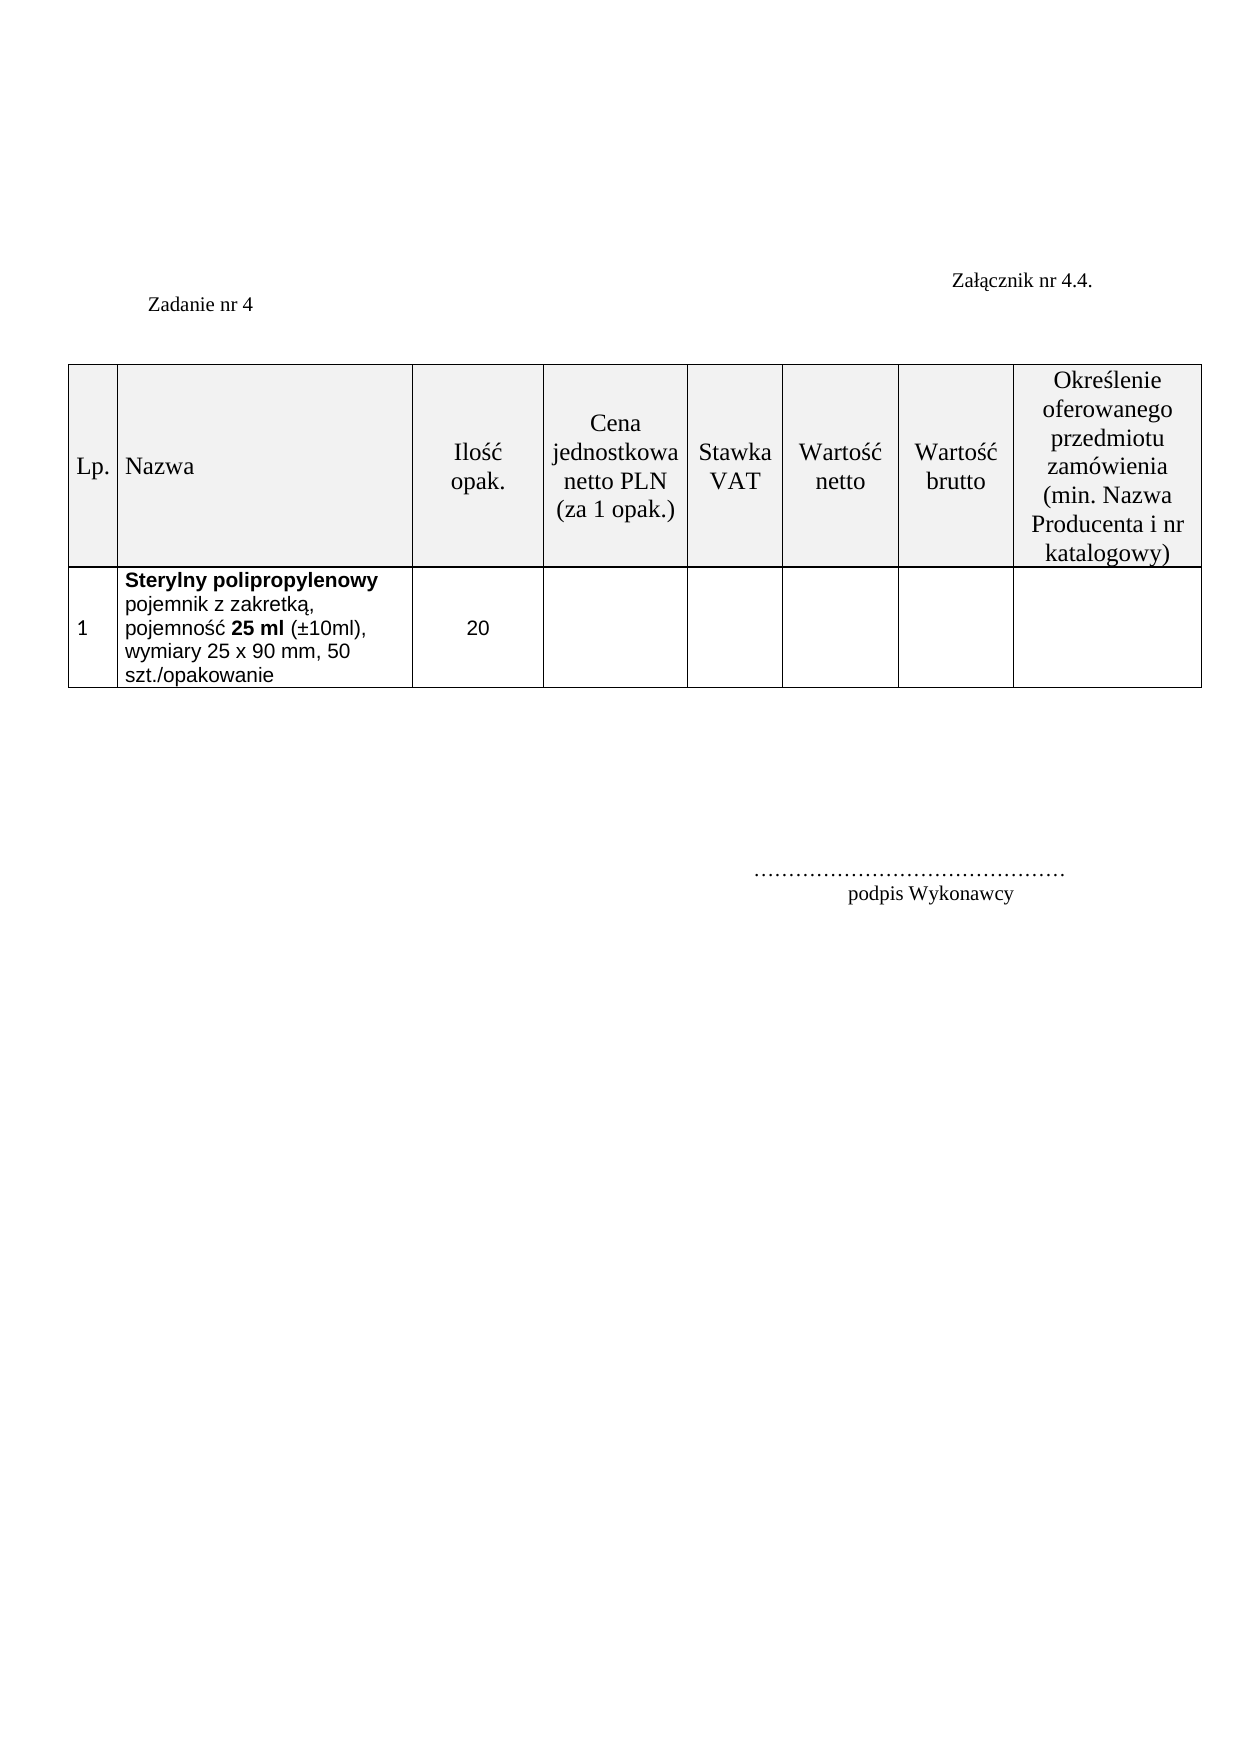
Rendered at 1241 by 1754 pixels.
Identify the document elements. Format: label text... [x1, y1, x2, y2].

table_cell [899, 568, 1013, 687]
table_cell [688, 568, 782, 687]
text ……………………………………… [753, 761, 1093, 881]
table_cell [544, 568, 687, 687]
table_header Wartość brutto [899, 365, 1013, 566]
table_header Nazwa [118, 365, 412, 566]
table_cell [783, 568, 898, 687]
table_cell 20 [413, 568, 543, 687]
table_header Ilość opak. [413, 365, 543, 566]
table_header Lp. [69, 365, 117, 566]
text Zadanie nr 4 [148, 292, 1093, 316]
table_header Stawka VAT [688, 365, 782, 566]
table_cell [1014, 568, 1201, 687]
text Załącznik nr 4.4. [148, 268, 1093, 292]
table_cell Sterylny polipropylenowy pojemnik z zakretką, pojemność 25 ml (±10ml), wymiary 25 x 90 mm, 50 szt./opakowanie [118, 568, 412, 687]
table_header Określenie oferowanego przedmiotu zamówienia (min. Nazwa Producenta i nr katalogowy) [1014, 365, 1201, 566]
text podpis Wykonawcy [148, 881, 1093, 905]
table_header Wartość netto [783, 365, 898, 566]
table_header Cena jednostkowa netto PLN (za 1 opak.) [544, 365, 687, 566]
table_cell 1 [69, 568, 117, 687]
